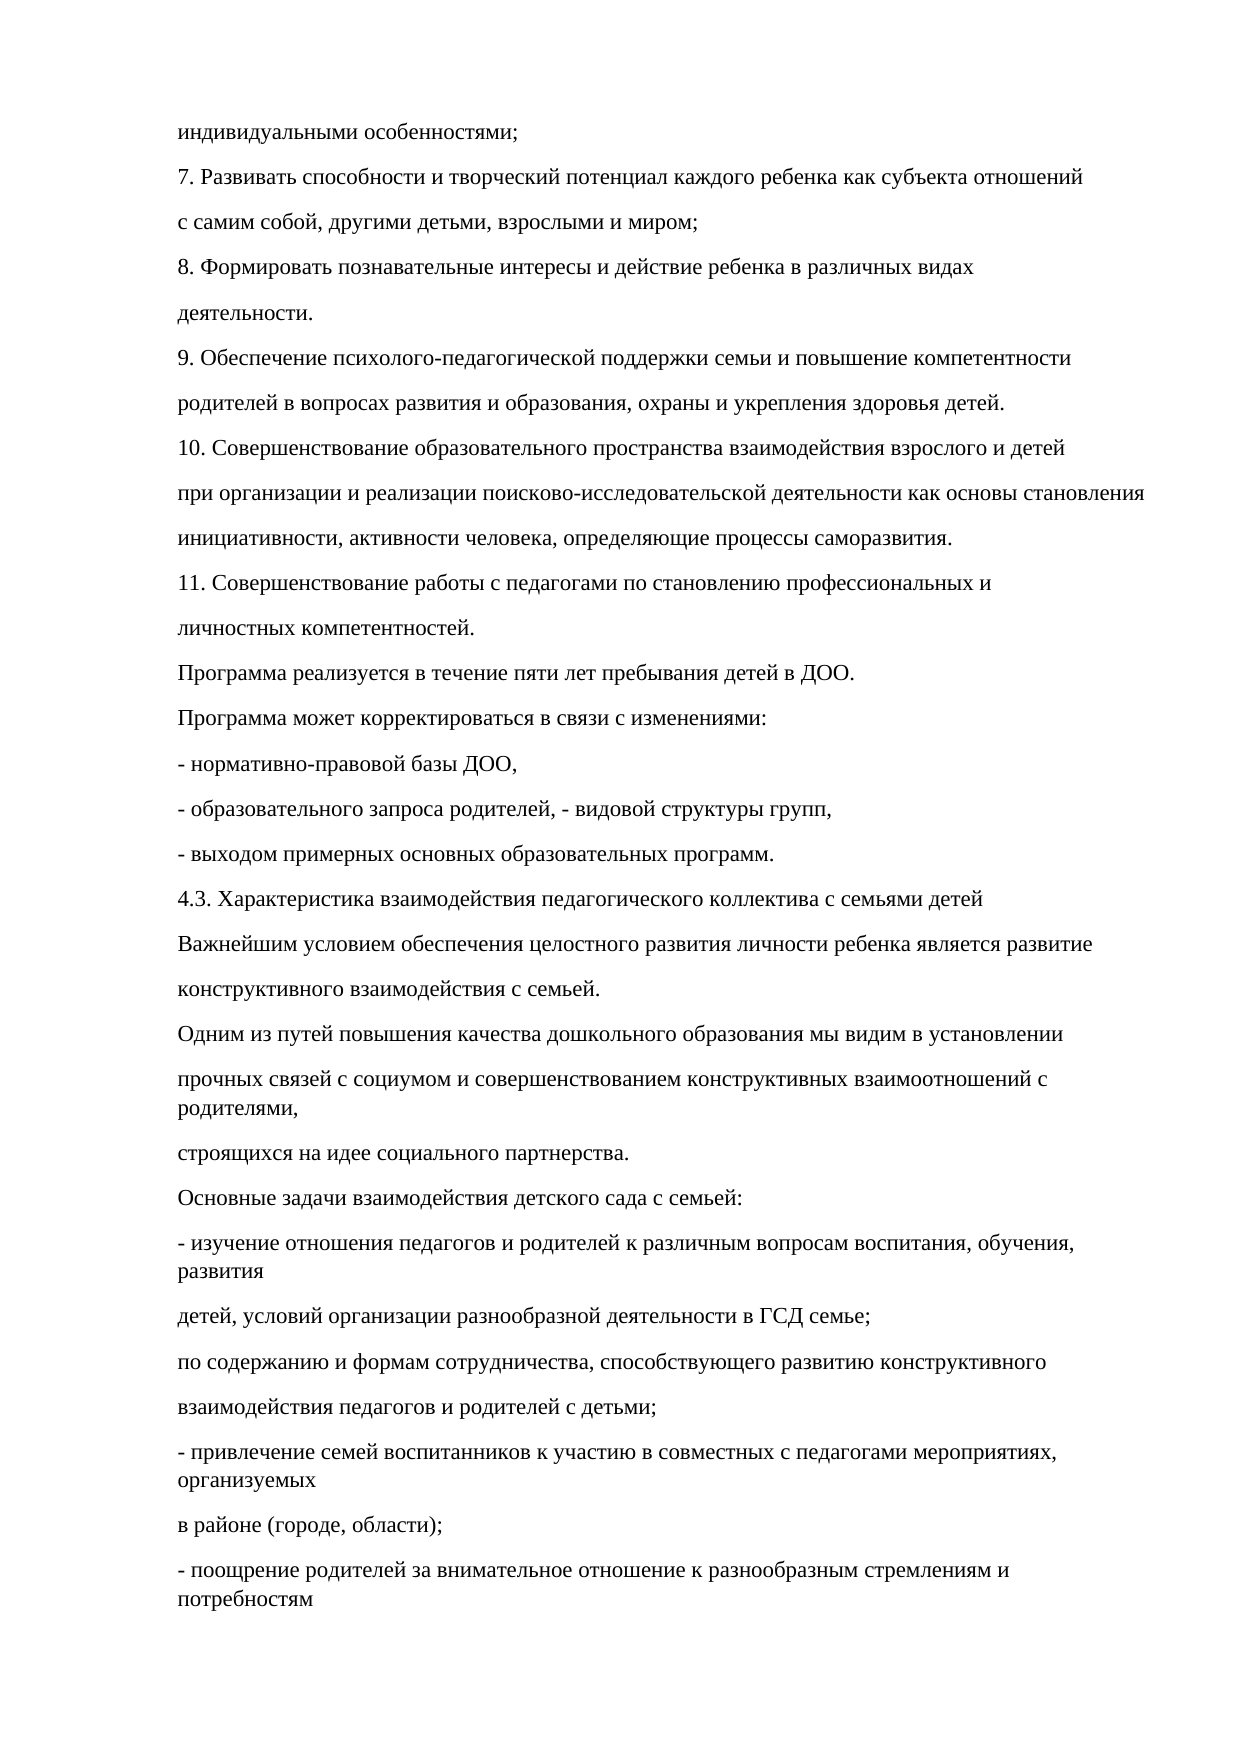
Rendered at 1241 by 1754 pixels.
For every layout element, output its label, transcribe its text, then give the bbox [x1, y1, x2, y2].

text прочных связей с социумом и совершенствованием конструктивных взаимоотношений с родителями, [177, 1065, 1152, 1120]
text с самим собой, другими детьми, взрослыми и миром; [177, 208, 1152, 235]
text 11. Совершенствование работы с педагогами по становлению профессиональных и [177, 569, 1152, 596]
text строящихся на идее социального партнерства. [177, 1139, 1152, 1165]
text конструктивного взаимодействия с семьей. [177, 975, 1152, 1001]
text Программа реализуется в течение пяти лет пребывания детей в ДОО. [177, 659, 1152, 686]
text 8. Формировать познавательные интересы и действие ребенка в различных видах [177, 253, 1152, 280]
text инициативности, активности человека, определяющие процессы саморазвития. [177, 524, 1152, 550]
text 7. Развивать способности и творческий потенциал каждого ребенка как субъекта отношений [177, 163, 1152, 189]
text - поощрение родителей за внимательное отношение к разнообразным стремлениям и потребностям [177, 1557, 1152, 1611]
text Одним из путей повышения качества дошкольного образования мы видим в установлении [177, 1020, 1152, 1047]
text родителей в вопросах развития и образования, охраны и укрепления здоровья детей. [177, 389, 1152, 415]
text - привлечение семей воспитанников к участию в совместных с педагогами мероприятиях, организуемых [177, 1438, 1152, 1493]
text Важнейшим условием обеспечения целостного развития личности ребенка является развитие [177, 930, 1152, 956]
text взаимодействия педагогов и родителей с детьми; [177, 1393, 1152, 1419]
text Основные задачи взаимодействия детского сада с семьей: [177, 1184, 1152, 1210]
text 10. Совершенствование образовательного пространства взаимодействия взрослого и детей [177, 434, 1152, 460]
text при организации и реализации поисково-исследовательской деятельности как основы становления [177, 479, 1152, 505]
text - изучение отношения педагогов и родителей к различным вопросам воспитания, обучения, развития [177, 1229, 1152, 1284]
text деятельности. [177, 298, 1152, 325]
text - выходом примерных основных образовательных программ. [177, 840, 1152, 866]
text индивидуальными особенностями; [177, 118, 1152, 144]
text 4.3. Характеристика взаимодействия педагогического коллектива с семьями детей [177, 885, 1152, 911]
text - образовательного запроса родителей, - видовой структуры групп, [177, 795, 1152, 821]
text - нормативно-правовой базы ДОО, [177, 749, 1152, 776]
text Программа может корректироваться в связи с изменениями: [177, 704, 1152, 731]
text личностных компетентностей. [177, 614, 1152, 641]
text детей, условий организации разнообразной деятельности в ГСД семье; [177, 1303, 1152, 1329]
text по содержанию и формам сотрудничества, способствующего развитию конструктивного [177, 1348, 1152, 1374]
text в районе (городе, области); [177, 1511, 1152, 1538]
text 9. Обеспечение психолого-педагогической поддержки семьи и повышение компетентности [177, 344, 1152, 370]
